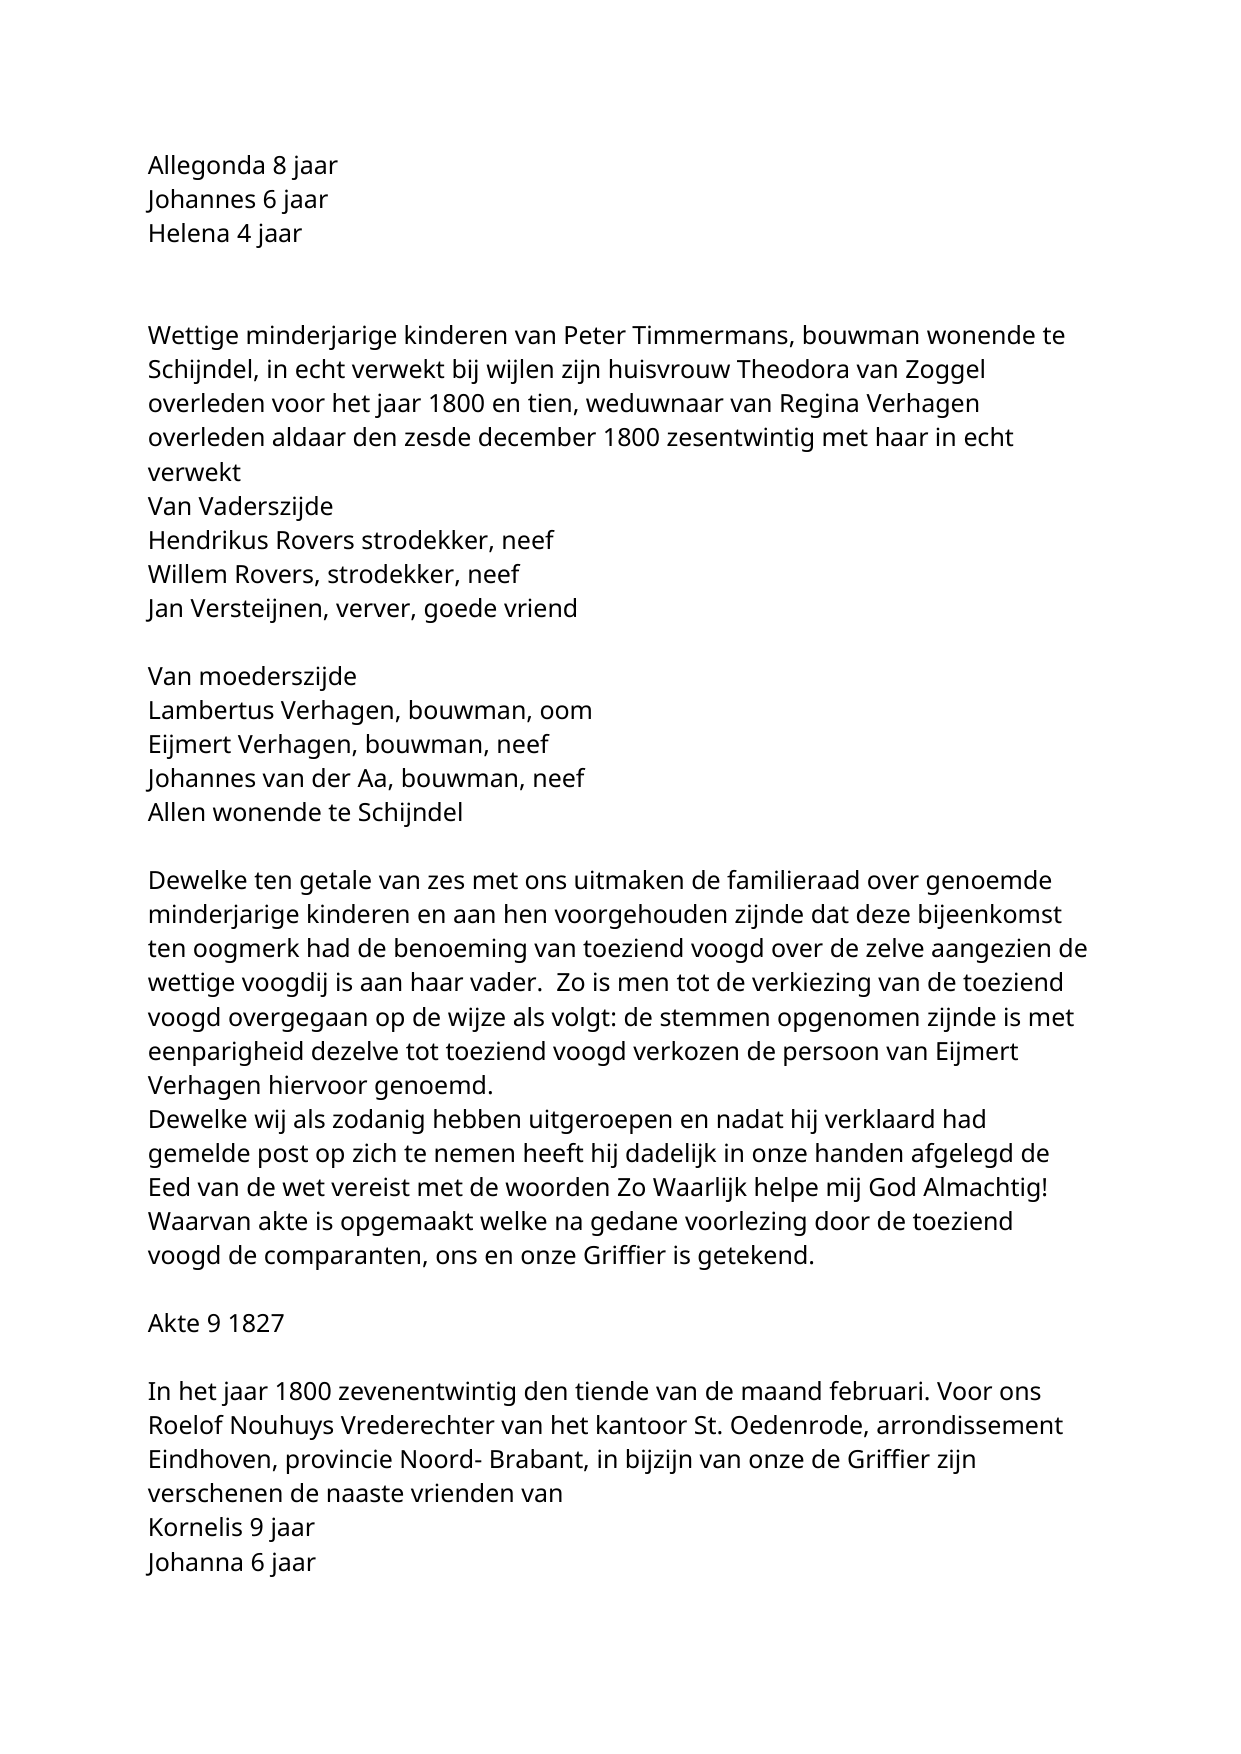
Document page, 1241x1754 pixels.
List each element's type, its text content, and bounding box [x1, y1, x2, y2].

text Dewelke wij als zodanig hebben uitgeroepen en nadat hij verklaard had gemelde post op zich te nemen heeft hij dadelijk in onze handen afgelegd de Eed van de wet vereist met de woorden Zo Waarlijk helpe mij God Almachtig! [148, 1101, 1093, 1203]
text Akte 9 1827 [148, 1306, 1093, 1340]
text Jan Versteijnen, verver, goede vriend [148, 590, 1093, 624]
text Willem Rovers, strodekker, neef [148, 556, 1093, 590]
text Kornelis 9 jaar [148, 1510, 1093, 1544]
text Dewelke ten getale van zes met ons uitmaken de familieraad over genoemde minderjarige kinderen en aan hen voorgehouden zijnde dat deze bijeenkomst ten oogmerk had de benoeming van toeziend voogd over de zelve aangezien de wettige voogdij is aan haar vader. Zo is men tot de verkiezing van de toeziend voogd overgegaan op de wijze als volgt: de stemmen opgenomen zijnde is met eenparigheid dezelve tot toeziend voogd verkozen de persoon van Eijmert Verhagen hiervoor genoemd. [148, 863, 1093, 1101]
text Van Vaderszijde [148, 488, 1093, 522]
text Lambertus Verhagen, bouwman, oom [148, 693, 1093, 727]
text Eijmert Verhagen, bouwman, neef [148, 727, 1093, 761]
text Van moederszijde [148, 658, 1093, 693]
text Allegonda 8 jaar [148, 148, 1093, 182]
text Wettige minderjarige kinderen van Peter Timmermans, bouwman wonende te Schijndel, in echt verwekt bij wijlen zijn huisvrouw Theodora van Zoggel overleden voor het jaar 1800 en tien, weduwnaar van Regina Verhagen overleden aldaar den zesde december 1800 zesentwintig met haar in echt verwekt [148, 318, 1093, 488]
text In het jaar 1800 zevenentwintig den tiende van de maand februari. Voor ons Roelof Nouhuys Vrederechter van het kantoor St. Oedenrode, arrondissement Eindhoven, provincie Noord- Brabant, in bijzijn van onze de Griffier zijn verschenen de naaste vrienden van [148, 1374, 1093, 1510]
text Waarvan akte is opgemaakt welke na gedane voorlezing door de toeziend voogd de comparanten, ons en onze Griffier is getekend. [148, 1203, 1093, 1272]
text Johannes 6 jaar [148, 182, 1093, 216]
text Helena 4 jaar [148, 216, 1093, 250]
text Hendrikus Rovers strodekker, neef [148, 522, 1093, 556]
text Johannes van der Aa, bouwman, neef [148, 761, 1093, 795]
text Johanna 6 jaar [148, 1544, 1093, 1578]
text Allen wonende te Schijndel [148, 795, 1093, 829]
